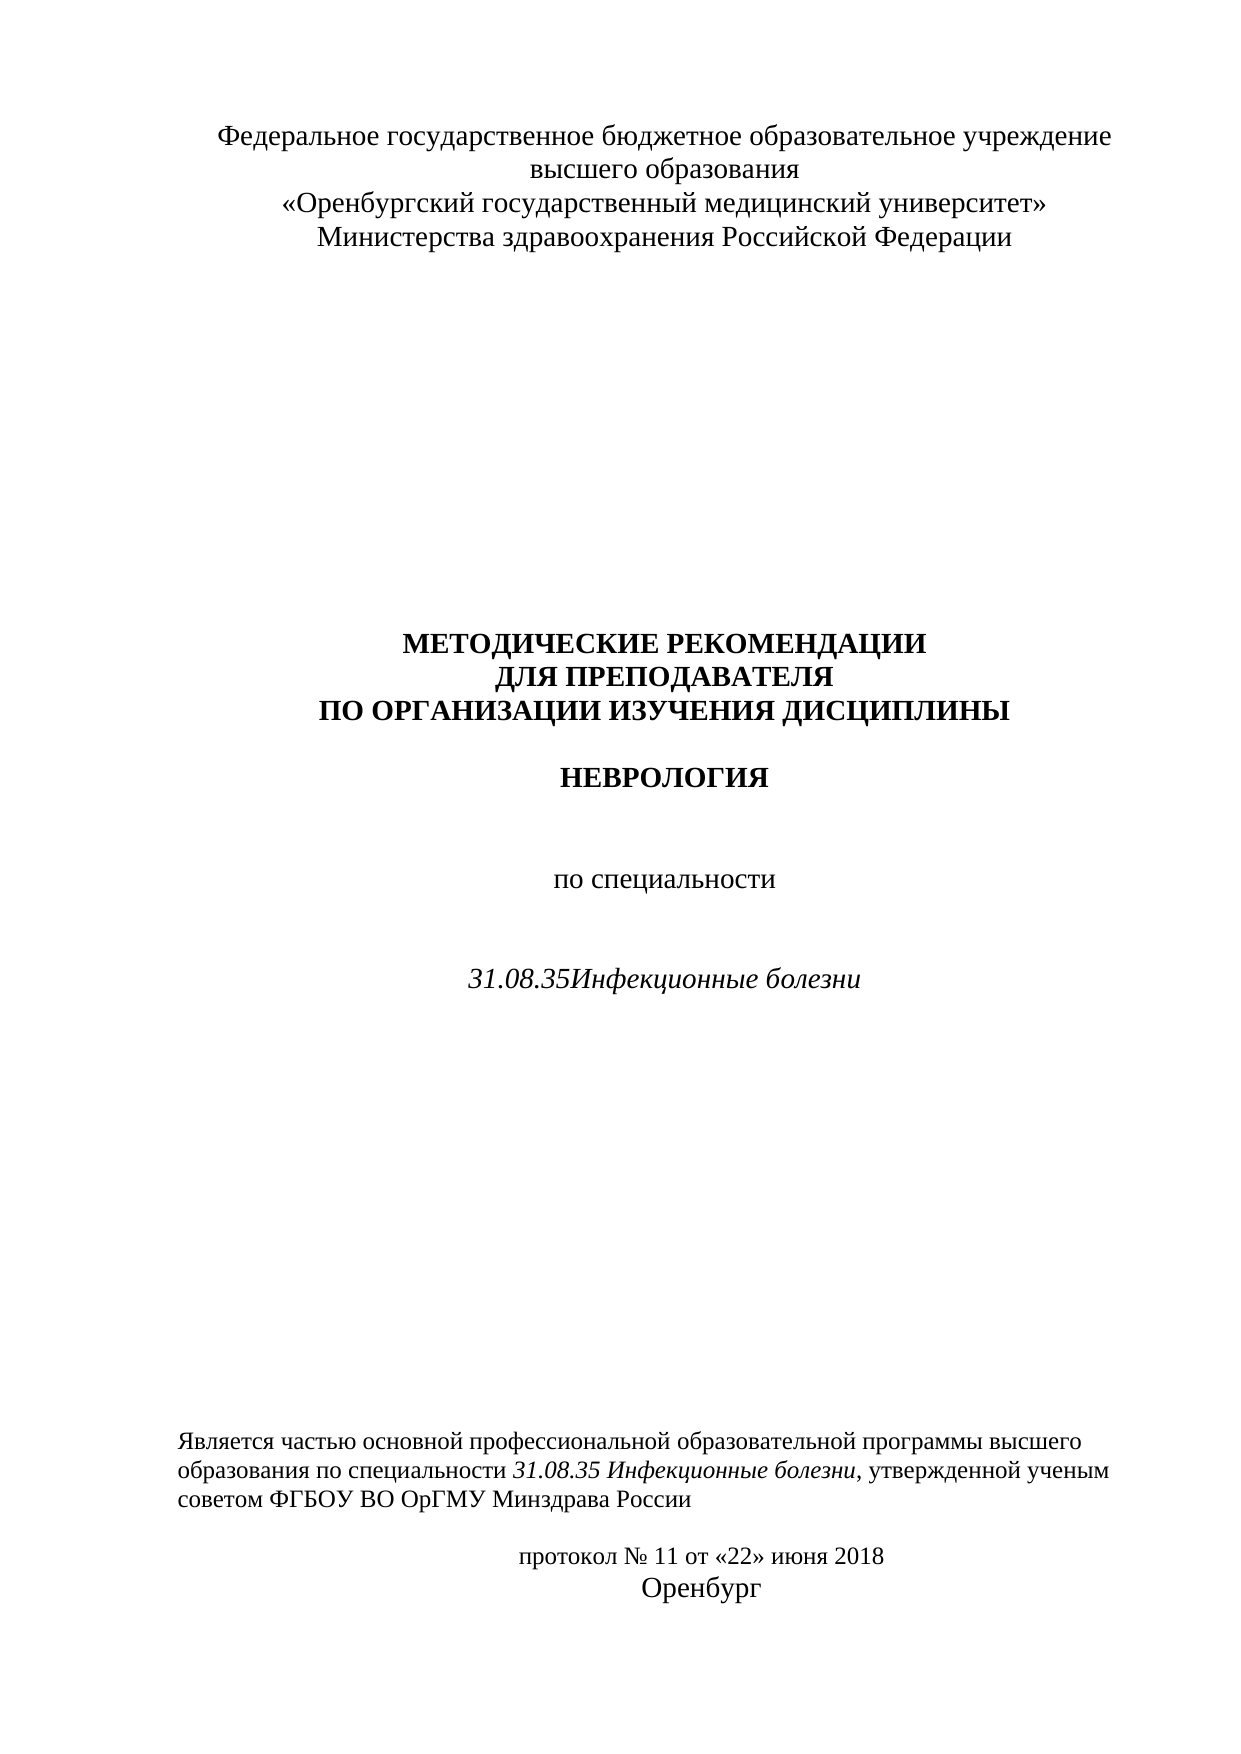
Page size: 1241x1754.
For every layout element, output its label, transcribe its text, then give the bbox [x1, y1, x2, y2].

text Федеральное государственное бюджетное образовательное учреждение [177, 118, 1152, 152]
text ПО ОРГАНИЗАЦИИ ИЗУЧЕНИЯ ДИСЦИПЛИНЫ [177, 693, 1152, 727]
text 31.08.35Инфекционные болезни [177, 961, 1152, 995]
text Является частью основной профессиональной образовательной программы высшего образования по специальности 31.08.35 Инфекционные болезни, утвержденной ученым советом ФГБОУ ВО ОрГМУ Минздрава России [177, 1426, 1152, 1512]
text НЕВРОЛОГИЯ [177, 760, 1152, 794]
text ДЛЯ ПРЕПОДАВАТЕЛЯ [177, 659, 1152, 693]
text Оренбург [177, 1570, 1152, 1603]
text протокол № 11 от «22» июня 2018 [177, 1541, 1152, 1570]
text Министерства здравоохранения Российской Федерации [177, 219, 1152, 252]
text высшего образования [177, 152, 1152, 185]
text «Оренбургский государственный медицинский университет» [177, 185, 1152, 219]
text МЕТОДИЧЕСКИЕ РЕКОМЕНДАЦИИ [177, 626, 1152, 659]
text по специальности [177, 861, 1152, 894]
